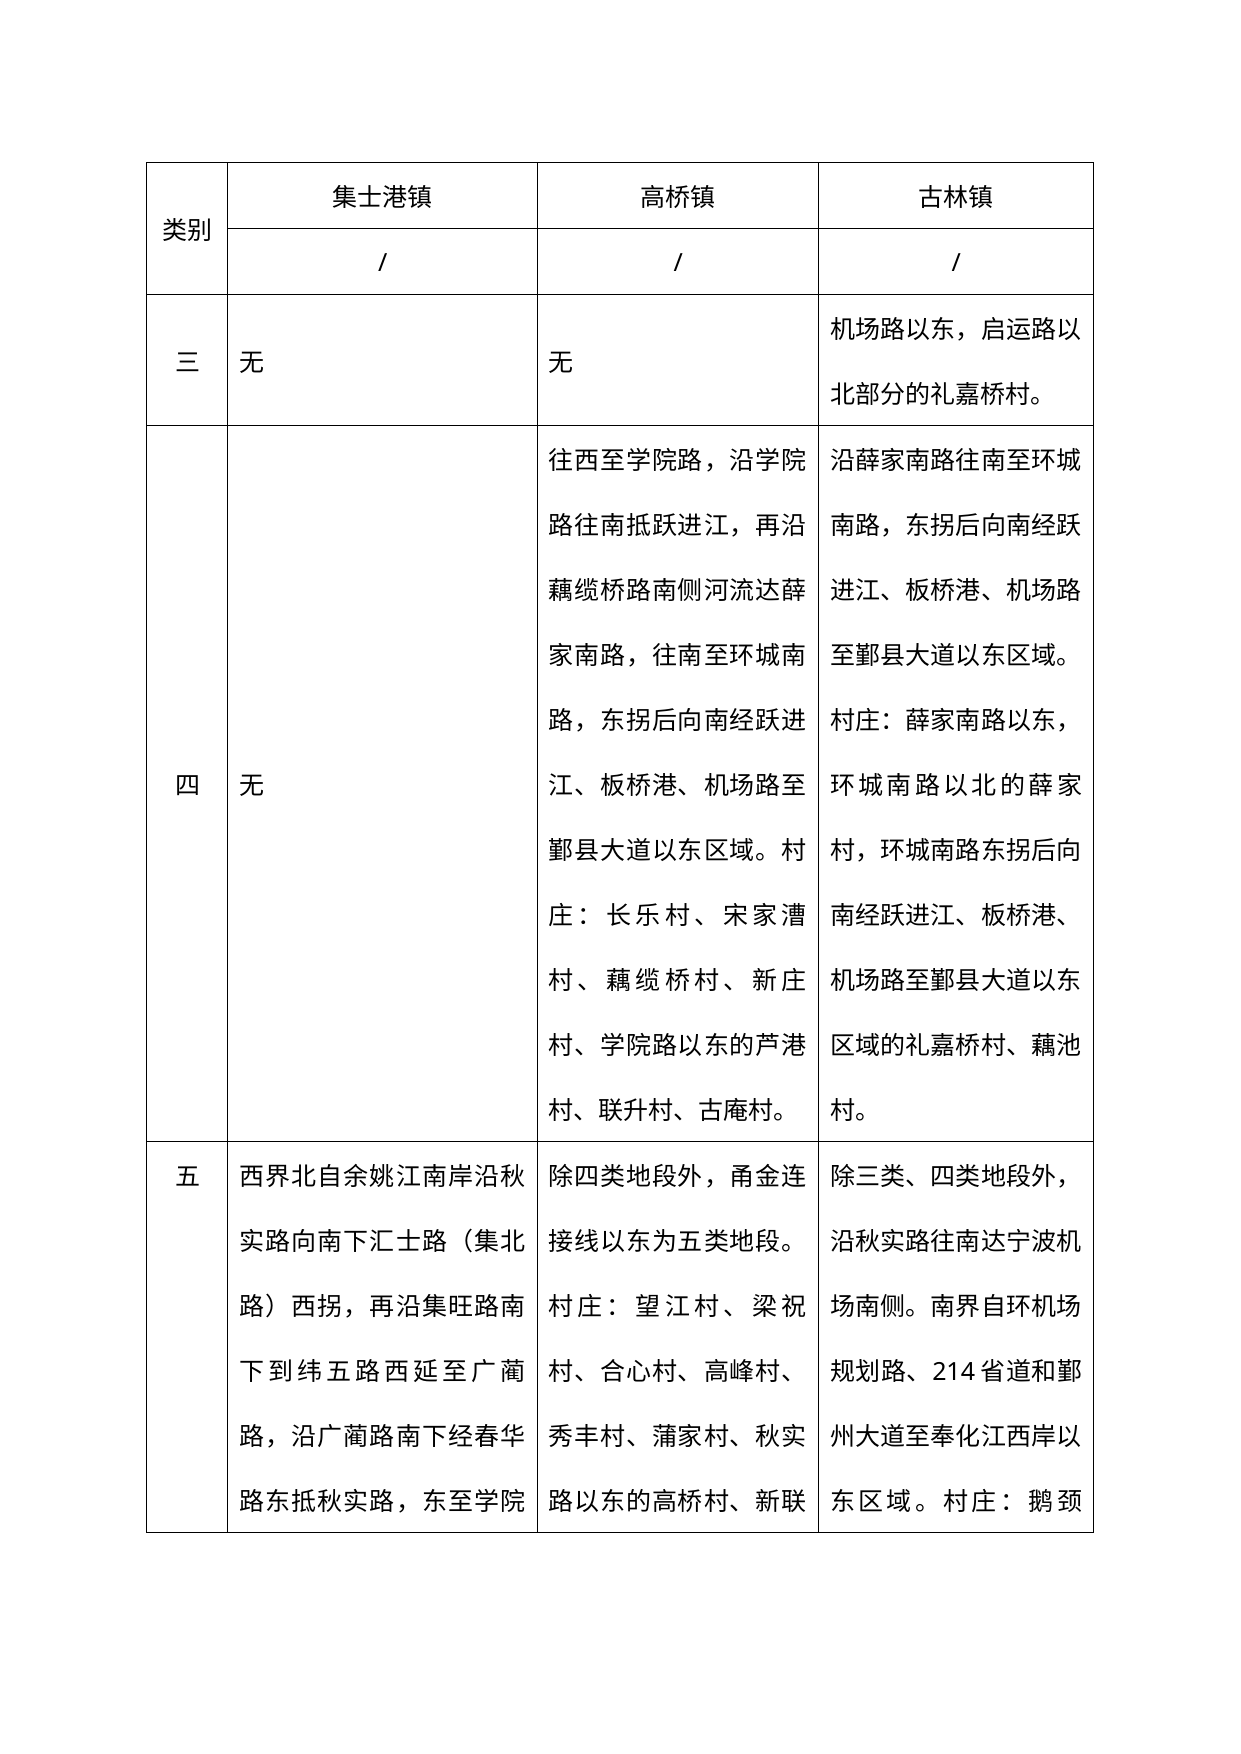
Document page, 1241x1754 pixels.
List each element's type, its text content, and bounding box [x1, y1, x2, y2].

table_cell 机场路以东，启运路以北部分的礼嘉桥村。 [819, 295, 1093, 425]
table_header 集士港镇 [228, 163, 537, 228]
table_cell 沿薛家南路往南至环城南路，东拐后向南经跃进江、板桥港、机场路至鄞县大道以东区域。村庄：薛家南路以东，环城南路以北的薛家村，环城南路东拐后向南经跃进江、板桥港、机场路至鄞县大道以东区域的礼嘉桥村、藕池村。 [819, 426, 1093, 1141]
table_header 高桥镇 [538, 163, 818, 228]
table_cell / [819, 229, 1093, 294]
table_cell 四 [147, 426, 227, 1141]
table_header 古林镇 [819, 163, 1093, 228]
table_cell 无 [228, 295, 537, 425]
table_cell 五 [147, 1142, 227, 1532]
table_cell / [228, 229, 537, 294]
table_cell / [538, 229, 818, 294]
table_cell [228, 1142, 537, 1532]
table_cell 无 [538, 295, 818, 425]
table_cell 往西至学院路，沿学院路往南抵跃进江，再沿藕缆桥路南侧河流达薛家南路，往南至环城南路，东拐后向南经跃进江、板桥港、机场路至鄞县大道以东区域。村庄：长乐村、宋家漕村、藕缆桥村、新庄村、学院路以东的芦港村、联升村、古庵村。 [538, 426, 818, 1141]
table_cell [819, 1142, 1093, 1532]
table_cell 无 [228, 426, 537, 1141]
table_header 类别 [147, 163, 227, 294]
table_cell 三 [147, 295, 227, 425]
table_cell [538, 1142, 818, 1532]
